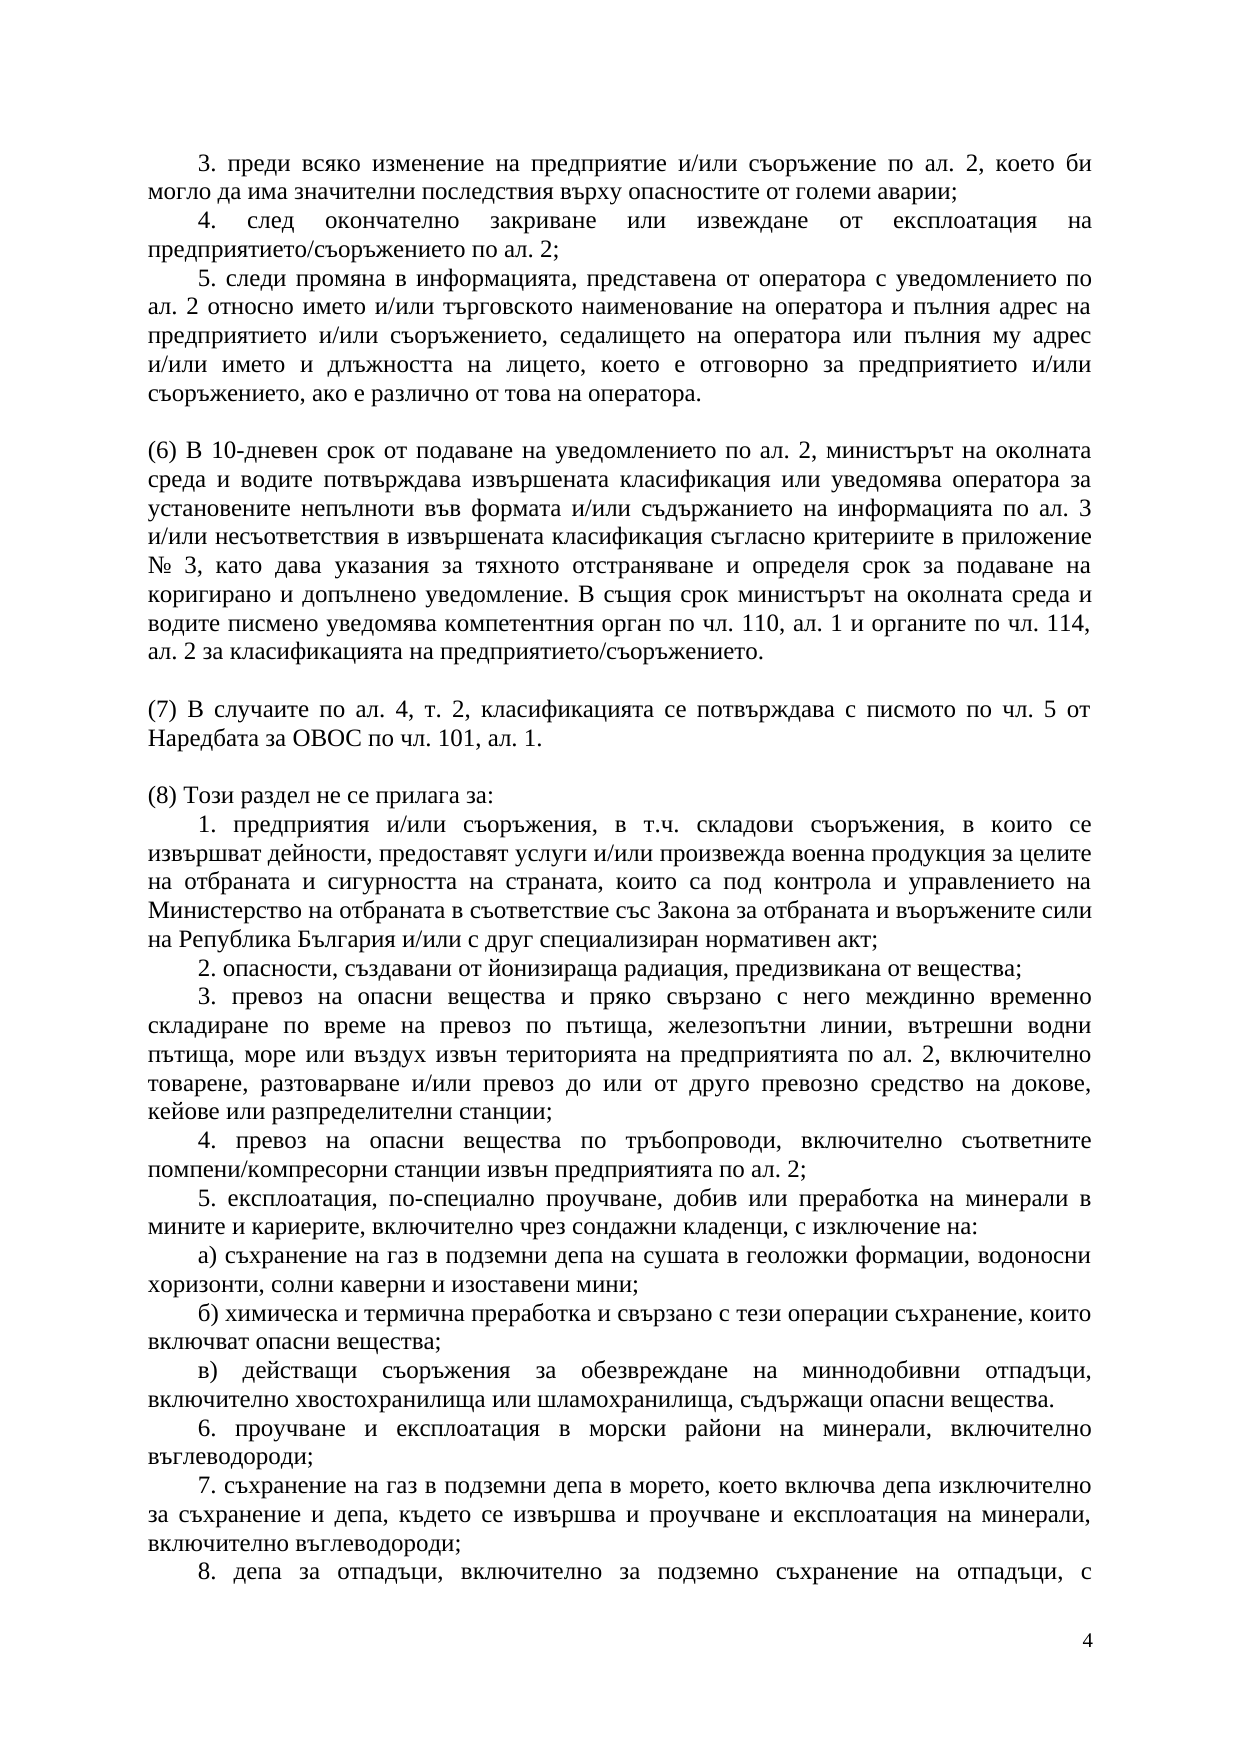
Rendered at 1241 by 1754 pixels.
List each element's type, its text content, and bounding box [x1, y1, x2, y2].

text (6) В 10-дневен срок от подаване на уведомлението по ал. 2, министърът на околната среда и водите потвърждава извършената класификация или уведомява оператора за установените непълноти във формата и/или съдържанието на информацията по ал. 3 и/или несъответствия в извършената класификация съгласно критериите в приложение № 3, като дава указания за тяхното отстраняване и определя срок за подаване на коригирано и допълнено уведомление. В същия срок министърът на околната среда и водите писмено уведомява компетентния орган по чл. 110, ал. 1 и органите по чл. 114, ал. 2 за класификацията на предприятието/съоръжението. [148, 435, 1093, 665]
text 6. проучване и експлоатация в морски райони на минерали, включително въглеводороди; [148, 1413, 1093, 1470]
text 4. след окончателно закриване или извеждане от експлоатация на предприятието/съоръжението по ал. 2; [148, 205, 1093, 263]
text 2. опасности, създавани от йонизираща радиация, предизвикана от вещества; [148, 953, 1093, 981]
text 3. превоз на опасни вещества и пряко свързано с него междинно временно складиране по време на превоз по пътища, железопътни линии, вътрешни водни пътища, море или въздух извън територията на предприятията по ал. 2, включително товарене, разтоварване и/или превоз до или от друго превозно средство на докове, кейове или разпределителни станции; [148, 981, 1093, 1125]
text 5. експлоатация, по-специално проучване, добив или преработка на минерали в мините и кариерите, включително чрез сондажни кладенци, с изключение на: [148, 1183, 1093, 1240]
text 5. следи промяна в информацията, представена от оператора с уведомлението по ал. 2 относно името и/или търговското наименование на оператора и пълния адрес на предприятието и/или съоръжението, седалището на оператора или пълния му адрес и/или името и длъжността на лицето, което е отговорно за предприятието и/или съоръжението, ако е различно от това на оператора. [148, 263, 1093, 406]
text б) химическа и термична преработка и свързано с тези операции съхранение, които включват опасни вещества; [148, 1298, 1093, 1355]
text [148, 1556, 1093, 1585]
text 4. превоз на опасни вещества по тръбопроводи, включително съответните помпени/компресорни станции извън предприятията по ал. 2; [148, 1125, 1093, 1183]
text 7. съхранение на газ в подземни депа в морето, което включва депа изключително за съхранение и депа, където се извършва и проучване и експлоатация на минерали, включително въглеводороди; [148, 1470, 1093, 1556]
text а) съхранение на газ в подземни депа на сушата в геоложки формации, водоносни хоризонти, солни каверни и изоставени мини; [148, 1240, 1093, 1298]
text в) действащи съоръжения за обезвреждане на миннодобивни отпадъци, включително хвостохранилища или шламохранилища, съдържащи опасни вещества. [148, 1355, 1093, 1413]
text 3. преди всяко изменение на предприятие и/или съоръжение по ал. 2, което би могло да има значителни последствия върху опасностите от големи аварии; [148, 148, 1093, 205]
text (8) Този раздел не се прилага за: [148, 780, 1093, 809]
text 1. предприятия и/или съоръжения, в т.ч. складови съоръжения, в които се извършват дейности, предоставят услуги и/или произвежда военна продукция за целите на отбраната и сигурността на страната, които са под контрола и управлението на Министерство на отбраната в съответствие със Закона за отбраната и въоръжените сили на Република България и/или с друг специализиран нормативен акт; [148, 809, 1093, 953]
text (7) В случаите по ал. 4, т. 2, класификацията се потвърждава с писмото по чл. 5 от Наредбата за ОВОС по чл. 101, ал. 1. [148, 694, 1093, 751]
